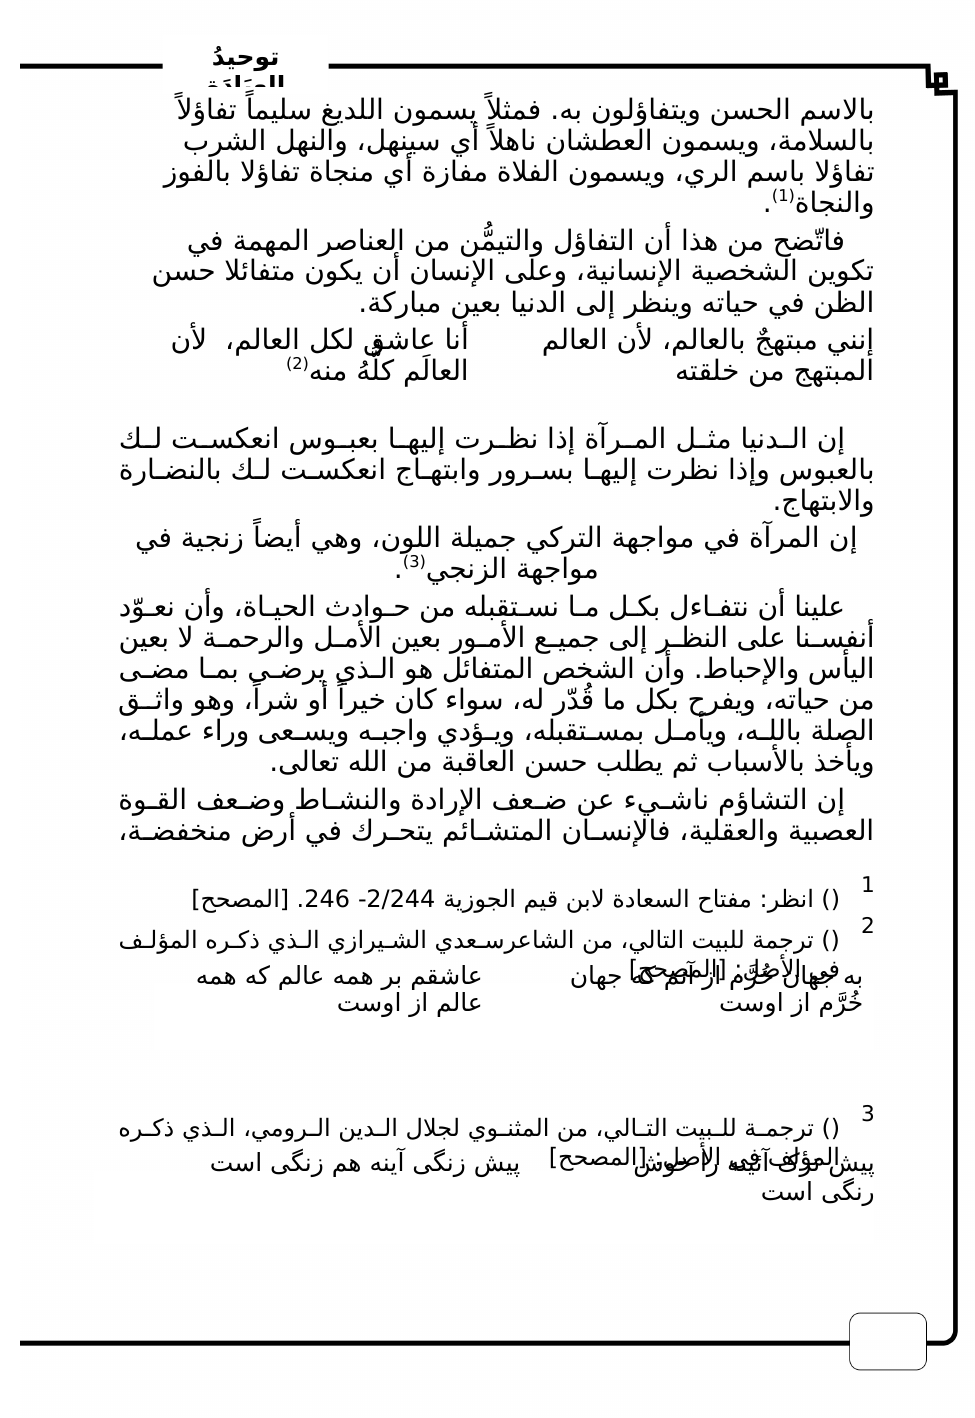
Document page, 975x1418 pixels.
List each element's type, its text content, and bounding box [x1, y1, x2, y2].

text علينا أن نتفاءل بكل ما نستقبله من حوادث الحياة، وأن نعوّد أنفسنا على النظر إلى جميع الأمور بعين الأمل والرحمة لا بعين اليأس والإحباط. وأن الشخص المتفائل هو الذي يرضى بما مضى من حياته، ويفرح بكل ما قُدّر له، سواء كان خيراً أو شراً، وهو واثق الصلة بالله، ويأمل بمستقبله، ويؤدي واجبه ويسعى وراء عمله، ويأخذ بالأسباب ثم يطلب حسن العاقبة من الله تعالى. [118, 591, 874, 778]
text فاتّضح من هذا أن التفاؤل والتيمُّن من العناصر المهمة في تكوين الشخصية الإنسانية، وعلى الإنسان أن يكون متفائلا حسن الظن في حياته وينظر إلى الدنيا بعين مباركة. [118, 225, 874, 318]
table_header إنني مبتهجٌ بالعالم، لأن العالم المبتهج من خلقته [480, 325, 885, 423]
picture [20, 0, 975, 1418]
table_header أنا عاشق لکل العالم، لأن العالَم كلُّهُ منه() [107, 325, 480, 423]
text إن الدنيا مثل المرآة إذا نظرت إليها بعبوس انعكست لك بالعبوس وإذا نظرت إليها بسرور وابتهاج انعكست لك بالنضارة والابتهاج. [118, 423, 874, 517]
text إن المرآة في مواجهة التركي جميلة اللون، وهي أيضاً زنجية في مواجهة الزنجي(). [118, 523, 874, 585]
text إن التشاؤم ناشيء عن ضعف الإرادة والنشاط وضعف القوة العصبية والعقلية، فالإنسان المتشائم يتحرك في أرض منخفضة، ويعيش بين جبال الأوهام ووديان الخرافات، ويجول في ظلمات الوساوس، إلى أن تغطي سماء عقله سُحب مظلمة، ويتراكم عليه دخان التطير والتشاؤم وسوء الظن الذي يُضعف روحه ويبث في نفسه الكسل والخمول، ويُوهن إرادته ويقلب أفكاره رأساً على عقب. [118, 784, 874, 847]
